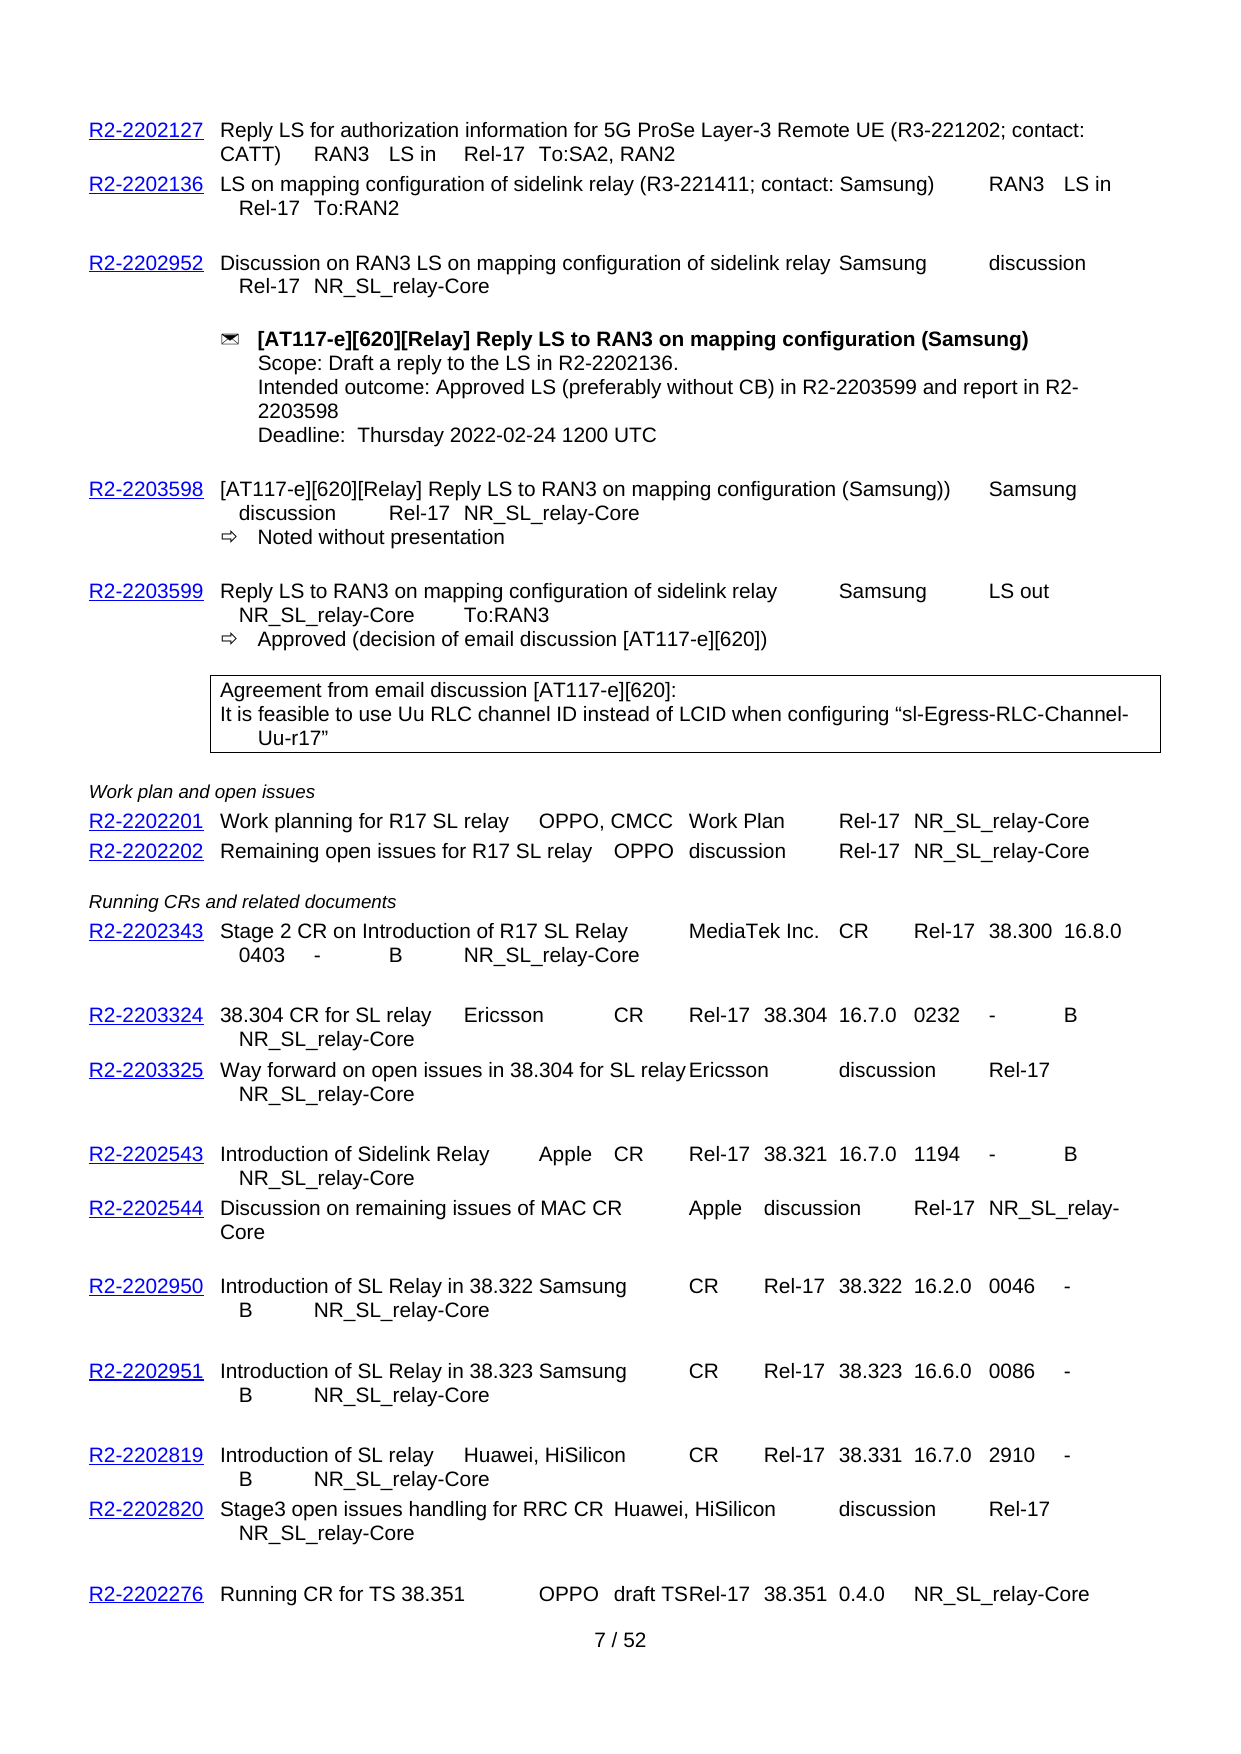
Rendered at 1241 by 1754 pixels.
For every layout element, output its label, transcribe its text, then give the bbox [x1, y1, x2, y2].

title R2-2202951 Introduction of SL Relay in 38.323 Samsung CR Rel-17 38.323 16.6.0 0086 - B NR_SL_relay-Core [89, 1358, 1152, 1406]
list Noted without presentation [220, 524, 1152, 548]
title R2-2202202 Remaining open issues for R17 SL relay OPPO discussion Rel-17 NR_SL_relay-Core [89, 839, 1152, 863]
text Agreement from email discussion [AT117-e][620]: [211, 676, 1160, 699]
text Scope: Draft a reply to the LS in R2-2202136. [220, 351, 1152, 374]
title R2-2202820 Stage3 open issues handling for RRC CR Huawei, HiSilicon discussion Rel-17 NR_SL_relay-Core [89, 1497, 1152, 1545]
title R2-2203599 Reply LS to RAN3 on mapping configuration of sidelink relay Samsung LS out NR_SL_relay-Core To:RAN3 [89, 579, 1152, 627]
title R2-2202544 Discussion on remaining issues of MAC CR Apple discussion Rel-17 NR_SL_relay-Core [89, 1196, 1152, 1244]
text It is feasible to use Uu RLC channel ID instead of LCID when configuring “sl-Egress-RLC-Channel-Uu-r17” [211, 699, 1160, 752]
title R2-2202127 Reply LS for authorization information for 5G ProSe Layer-3 Remote UE (R3-221202; contact: CATT) RAN3 LS in Rel-17 To:SA2, RAN2 [89, 118, 1152, 166]
title R2-2202952 Discussion on RAN3 LS on mapping configuration of sidelink relay Samsung discussion Rel-17 NR_SL_relay-Core [89, 250, 1152, 298]
list Approved (decision of email discussion [AT117-e][620]) [220, 627, 1152, 651]
text [AT117-e][620][Relay] Reply LS to RAN3 on mapping configuration (Samsung) [220, 326, 1152, 351]
title R2-2203325 Way forward on open issues in 38.304 for SL relay Ericsson discussion Rel-17 NR_SL_relay-Core [89, 1057, 1152, 1105]
title R2-2203324 38.304 CR for SL relay Ericsson CR Rel-17 38.304 16.7.0 0232 - B NR_SL_relay-Core [89, 1003, 1152, 1051]
text Intended outcome: Approved LS (preferably without CB) in R2-2203599 and report in R2-2203598 [220, 374, 1152, 422]
title R2-2202343 Stage 2 CR on Introduction of R17 SL Relay MediaTek Inc. CR Rel-17 38.300 16.8.0 0403 - B NR_SL_relay-Core [89, 919, 1152, 967]
title R2-2202950 Introduction of SL Relay in 38.322 Samsung CR Rel-17 38.322 16.2.0 0046 - B NR_SL_relay-Core [89, 1274, 1152, 1322]
title R2-2202136 LS on mapping configuration of sidelink relay (R3-221411; contact: Samsung) RAN3 LS in Rel-17 To:RAN2 [89, 172, 1152, 220]
title R2-2202543 Introduction of Sidelink Relay Apple CR Rel-17 38.321 16.7.0 1194 - B NR_SL_relay-Core [89, 1142, 1152, 1190]
title R2-2202201 Work planning for R17 SL relay OPPO, CMCC Work Plan Rel-17 NR_SL_relay-Core [89, 809, 1152, 833]
text Running CRs and related documents [89, 891, 1152, 913]
title R2-2202819 Introduction of SL relay Huawei, HiSilicon CR Rel-17 38.331 16.7.0 2910 - B NR_SL_relay-Core [89, 1443, 1152, 1491]
title R2-2203598 [AT117-e][620][Relay] Reply LS to RAN3 on mapping configuration (Samsung)) Samsung discussion Rel-17 NR_SL_relay-Core [89, 477, 1152, 524]
title R2-2202276 Running CR for TS 38.351 OPPO draft TS Rel-17 38.351 0.4.0 NR_SL_relay-Core [89, 1581, 1152, 1605]
text Work plan and open issues [89, 781, 1152, 802]
text Deadline: Thursday 2022-02-24 1200 UTC [220, 422, 1152, 446]
